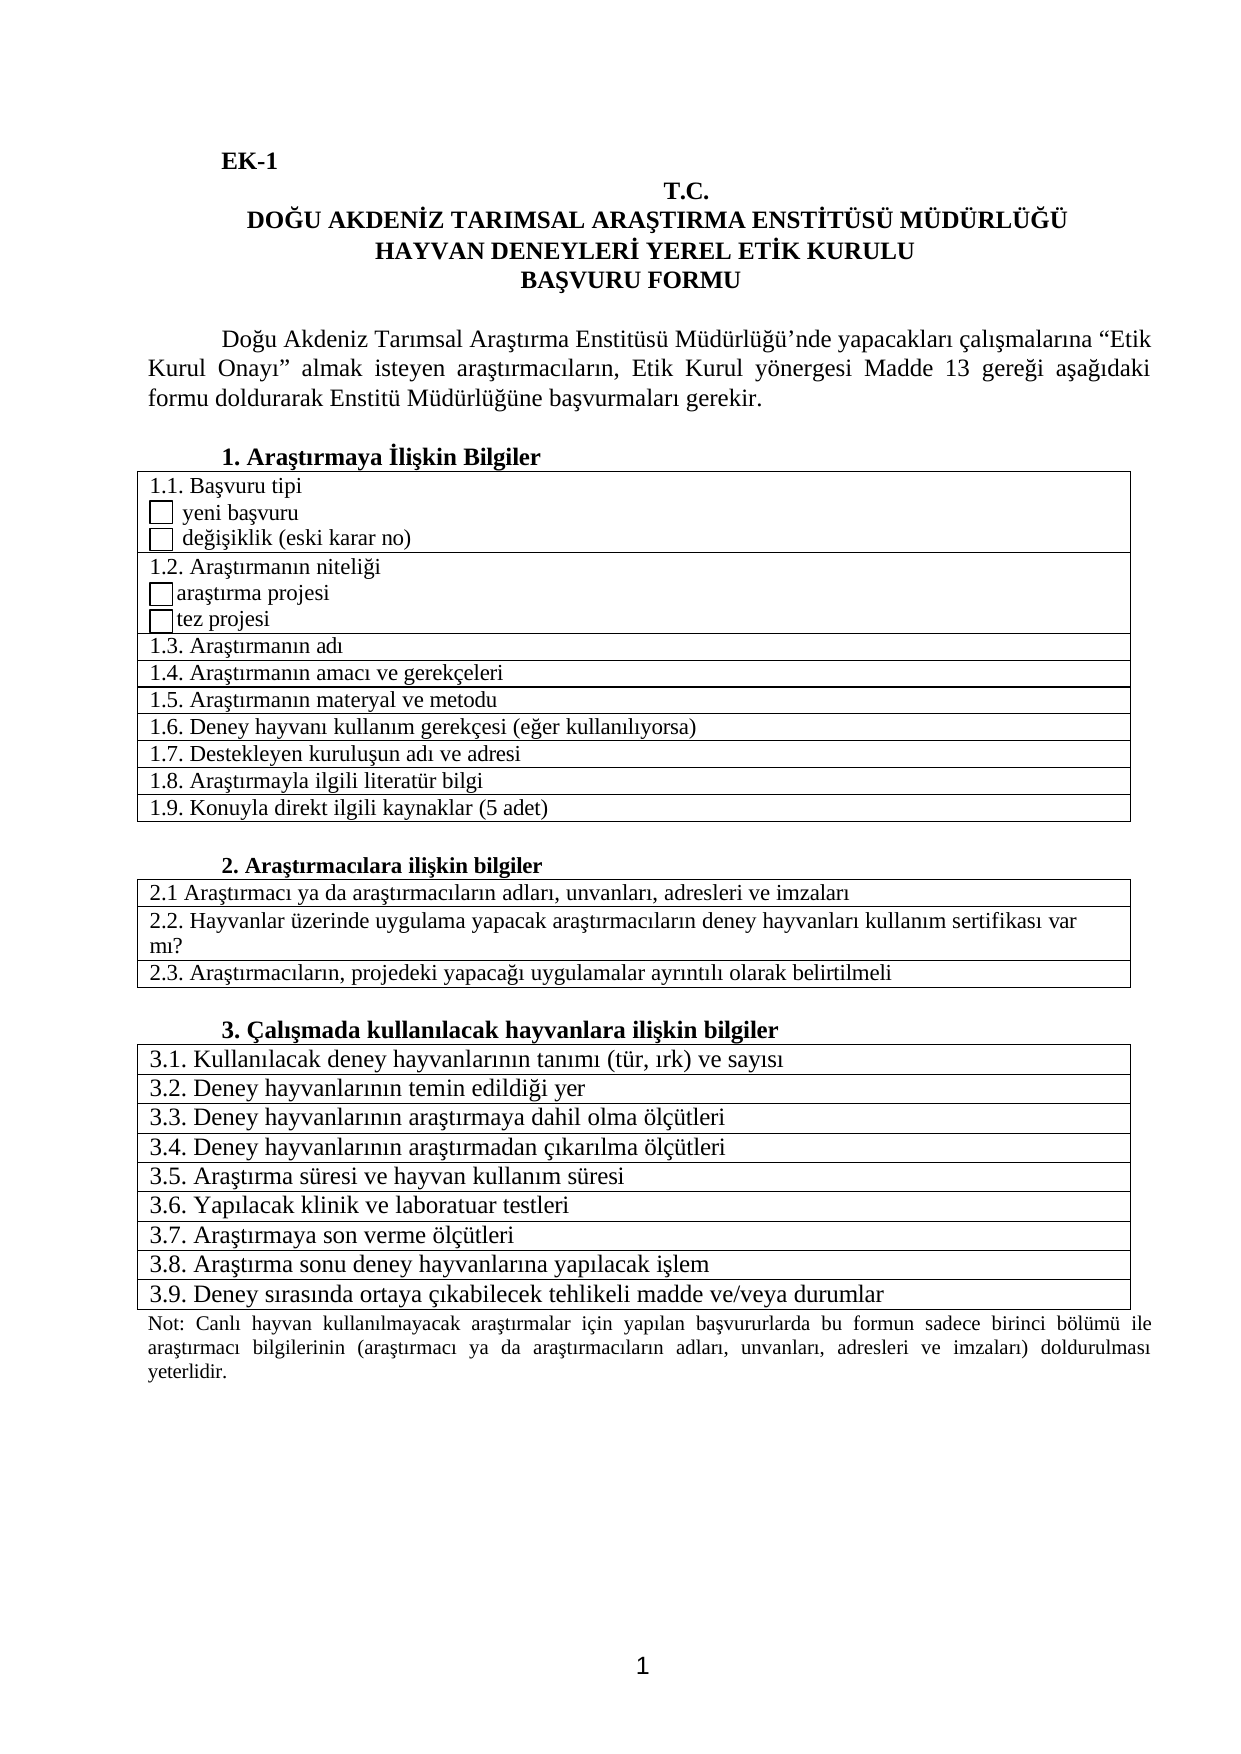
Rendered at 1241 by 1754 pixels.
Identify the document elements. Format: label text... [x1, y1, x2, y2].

text DOĞU AKDENİZ TARIMSAL ARAŞTIRMA ENSTİTÜSÜ MÜDÜRLÜĞÜ [145, 206, 1094, 234]
text Doğu Akdeniz Tarımsal Araştırma Enstitüsü Müdürlüğü’nde yapacakları çalışmalarına “Etik Kurul Onayı” almak isteyen araştırmacıların, Etik Kurul yönergesi Madde 13 gereği aşağıdaki formu doldurarak Enstitü Müdürlüğüne başvurmaları gerekir. [148, 324, 1152, 412]
table_cell 1.6. Deney hayvanı kullanım gerekçesi (eğer kullanılıyorsa) [138, 714, 1130, 740]
table_cell 1.5. Araştırmanın materyal ve metodu [138, 688, 1130, 713]
table_header 3.1. Kullanılacak deney hayvanlarının tanımı (tür, ırk) ve sayısı [138, 1045, 1130, 1074]
text T.C. [220, 176, 1153, 205]
table_cell 1.2. Araştırmanın niteliği araştırma projesi tez projesi [138, 553, 1130, 633]
table_header 1.1. Başvuru tipi yeni başvuru değişiklik (eski karar no) [138, 472, 1130, 552]
list Araştırmacılara ilişkin bilgiler [221, 853, 1163, 879]
text HAYVAN DENEYLERİ YEREL ETİK KURULU [121, 236, 1094, 264]
table_cell 3.8. Araştırma sonu deney hayvanlarına yapılacak işlem [138, 1251, 1130, 1279]
text Not: Canlı hayvan kullanılmayacak araştırmalar için yapılan başvururlarda bu formun sadece birinci bölümü ile araştırmacı bilgilerinin (araştırmacı ya da araştırmacıların adları, unvanları, adresleri ve imzaları) doldurulması yeterlidir. [148, 1311, 1152, 1383]
list Araştırmaya İlişkin Bilgiler [221, 442, 1163, 471]
table_cell 3.6. Yapılacak klinik ve laboratuar testleri [138, 1192, 1130, 1221]
table_cell 1.9. Konuyla direkt ilgili kaynaklar (5 adet) [138, 795, 1130, 821]
list Çalışmada kullanılacak hayvanlara ilişkin bilgiler [221, 1016, 1163, 1044]
table_cell 3.4. Deney hayvanlarının araştırmadan çıkarılma ölçütleri [138, 1134, 1130, 1162]
text BAŞVURU FORMU [520, 265, 1153, 294]
table_cell 1.4. Araştırmanın amacı ve gerekçeleri [138, 661, 1130, 686]
table_cell 1.3. Araştırmanın adı [138, 634, 1130, 659]
table_cell 1.7. Destekleyen kuruluşun adı ve adresi [138, 741, 1130, 767]
table_cell 3.3. Deney hayvanlarının araştırmaya dahil olma ölçütleri [138, 1104, 1130, 1132]
table_cell 3.2. Deney hayvanlarının temin edildiği yer [138, 1075, 1130, 1103]
table_cell 2.3. Araştırmacıların, projedeki yapacağı uygulamalar ayrıntılı olarak belirtilmeli [138, 961, 1130, 987]
table_header 2.1 Araştırmacı ya da araştırmacıların adları, unvanları, adresleri ve imzaları [138, 880, 1130, 906]
text EK-1 [220, 146, 279, 175]
table_cell 1.8. Araştırmayla ilgili literatür bilgi [138, 768, 1130, 794]
table_cell 3.7. Araştırmaya son verme ölçütleri [138, 1222, 1130, 1250]
table_cell 3.5. Araştırma süresi ve hayvan kullanım süresi [138, 1163, 1130, 1191]
table_cell 3.9. Deney sırasında ortaya çıkabilecek tehlikeli madde ve/veya durumlar [138, 1280, 1130, 1309]
table_cell 2.2. Hayvanlar üzerinde uygulama yapacak araştırmacıların deney hayvanları kullanım sertifikası var mı? [138, 907, 1130, 960]
